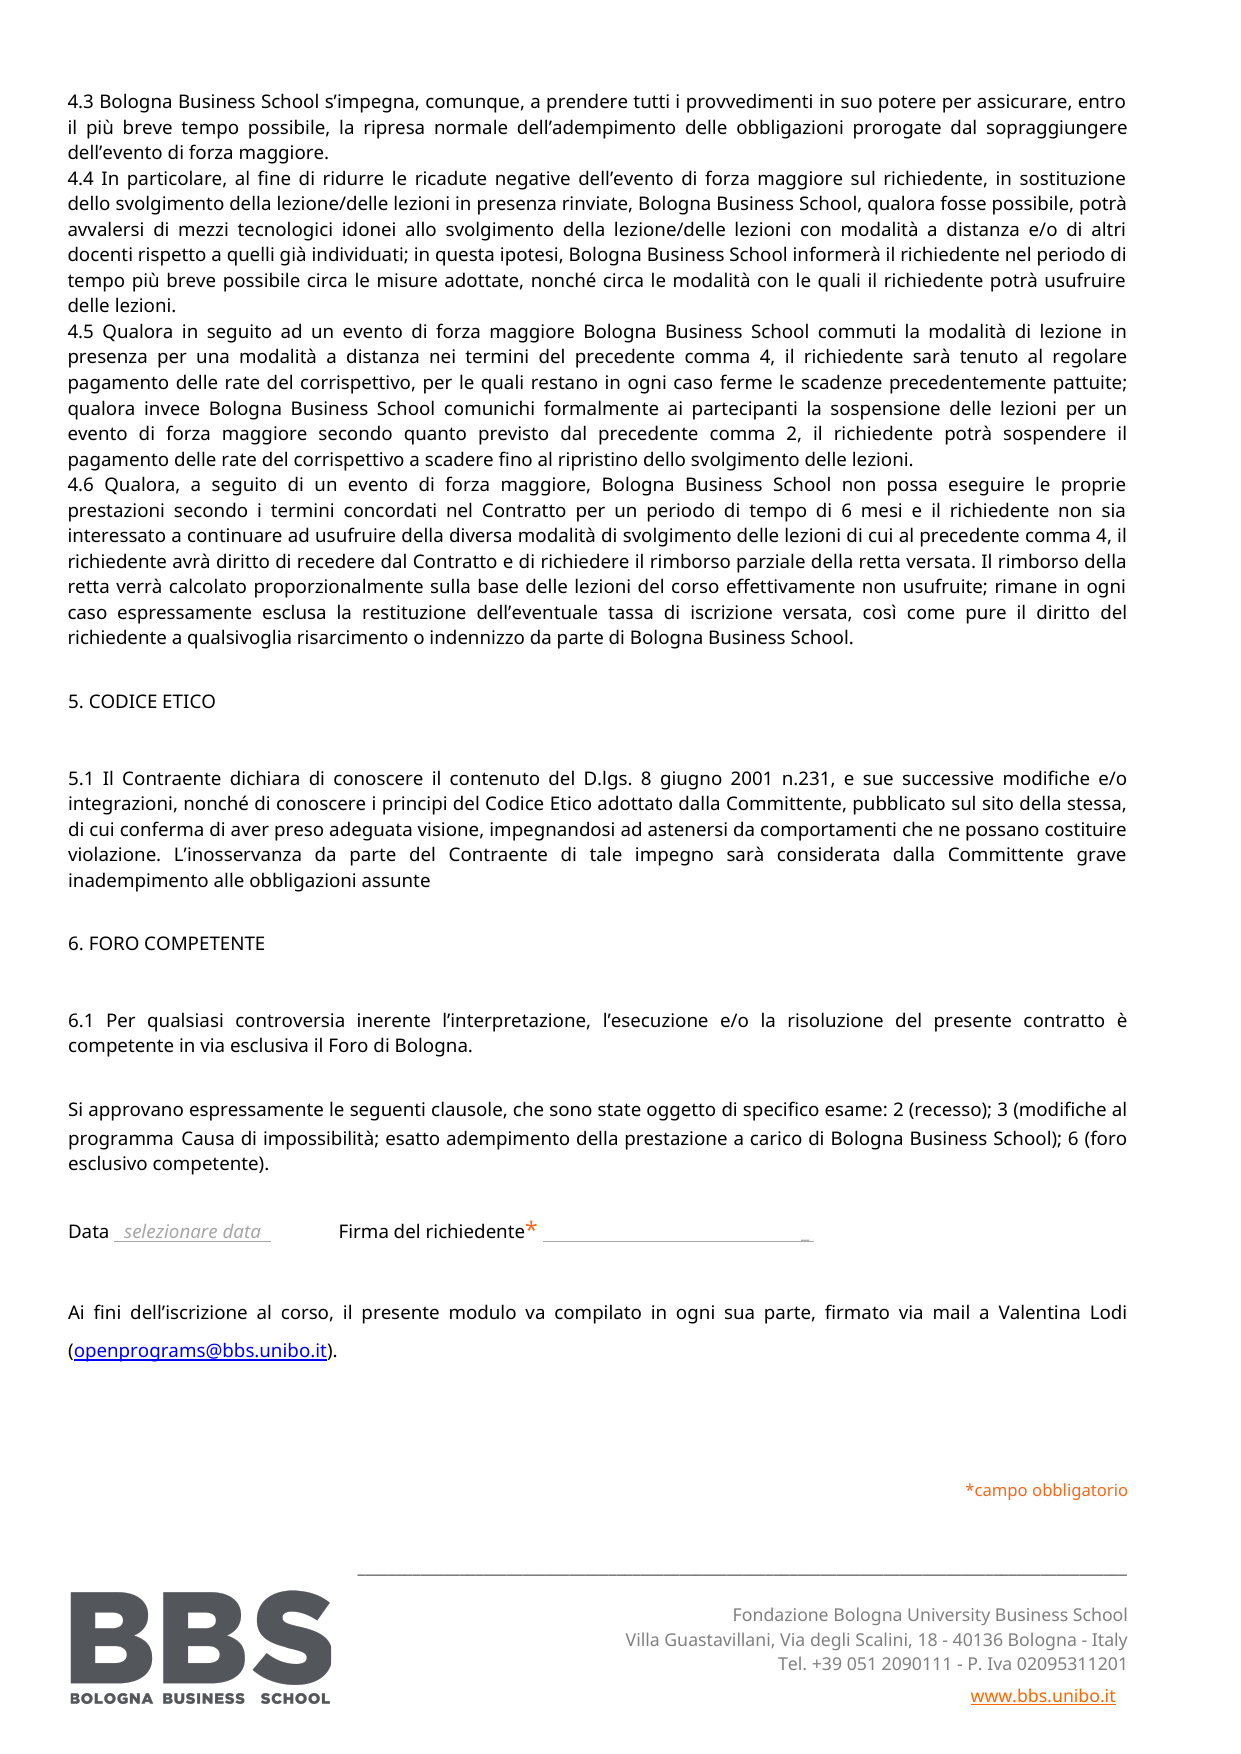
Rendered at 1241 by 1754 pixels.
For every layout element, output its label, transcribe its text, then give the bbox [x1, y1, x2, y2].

text 5. CODICE ETICO [68, 688, 1128, 714]
text Ai fini dell’iscrizione al corso, il presente modulo va compilato in ogni sua parte, firmato via mail a Valentina Lodi (openprograms@bbs.unibo.it). [68, 1299, 1128, 1363]
text 4.5 Qualora in seguito ad un evento di forza maggiore Bologna Business School commuti la modalità di lezione in presenza per una modalità a distanza nei termini del precedente comma 4, il richiedente sarà tenuto al regolare pagamento delle rate del corrispettivo, per le quali restano in ogni caso ferme le scadenze precedentemente pattuite; qualora invece Bologna Business School comunichi formalmente ai partecipanti la sospensione delle lezioni per un evento di forza maggiore secondo quanto previsto dal precedente comma 2, il richiedente potrà sospendere il pagamento delle rate del corrispettivo a scadere fino al ripristino dello svolgimento delle lezioni. [67, 318, 1128, 471]
text 4.3 Bologna Business School s’impegna, comunque, a prendere tutti i provvedimenti in suo potere per assicurare, entro il più breve tempo possibile, la ripresa normale dell’adempimento delle obbligazioni prorogate dal sopraggiungere dell’evento di forza maggiore. [67, 89, 1128, 165]
text 4.4 In particolare, al fine di ridurre le ricadute negative dell’evento di forza maggiore sul richiedente, in sostituzione dello svolgimento della lezione/delle lezioni in presenza rinviate, Bologna Business School, qualora fosse possibile, potrà avvalersi di mezzi tecnologici idonei allo svolgimento della lezione/delle lezioni con modalità a distanza e/o di altri docenti rispetto a quelli già individuati; in questa ipotesi, Bologna Business School informerà il richiedente nel periodo di tempo più breve possibile circa le misure adottate, nonché circa le modalità con le quali il richiedente potrà usufruire delle lezioni. [67, 165, 1128, 318]
picture [70, 1590, 332, 1704]
text 6. FORO COMPETENTE [68, 931, 1128, 956]
text Si approvano espressamente le seguenti clausole, che sono state oggetto di specifico esame: 2 (recesso); 3 (modifiche al programma Causa di impossibilità; esatto adempimento della prestazione a carico di Bologna Business School); 6 (foro esclusivo competente). [68, 1096, 1128, 1176]
text *campo obbligatorio [68, 1478, 1128, 1501]
text 5.1 Il Contraente dichiara di conoscere il contenuto del D.lgs. 8 giugno 2001 n.231, e sue successive modifiche e/o integrazioni, nonché di conoscere i principi del Codice Etico adottato dalla Committente, pubblicato sul sito della stessa, di cui conferma di aver preso adeguata visione, impegnandosi ad astenersi da comportamenti che ne possano costituire violazione. L’inosservanza da parte del Contraente di tale impegno sarà considerata dalla Committente grave inadempimento alle obbligazioni assunte [68, 765, 1128, 892]
text 4.6 Qualora, a seguito di un evento di forza maggiore, Bologna Business School non possa eseguire le proprie prestazioni secondo i termini concordati nel Contratto per un periodo di tempo di 6 mesi e il richiedente non sia interessato a continuare ad usufruire della diversa modalità di svolgimento delle lezioni di cui al precedente comma 4, il richiedente avrà diritto di recedere dal Contratto e di richiedere il rimborso parziale della retta versata. Il rimborso della retta verrà calcolato proporzionalmente sulla base delle lezioni del corso effettivamente non usufruite; rimane in ogni caso espressamente esclusa la restituzione dell’eventuale tassa di iscrizione versata, così come pure il diritto del richiedente a qualsivoglia risarcimento o indennizzo da parte di Bologna Business School. [67, 471, 1128, 650]
text Data Firma del richiedente* [68, 1214, 1128, 1246]
text 6.1 Per qualsiasi controversia inerente l’interpretazione, l’esecuzione e/o la risoluzione del presente contratto è competente in via esclusiva il Foro di Bologna. [68, 1007, 1128, 1058]
